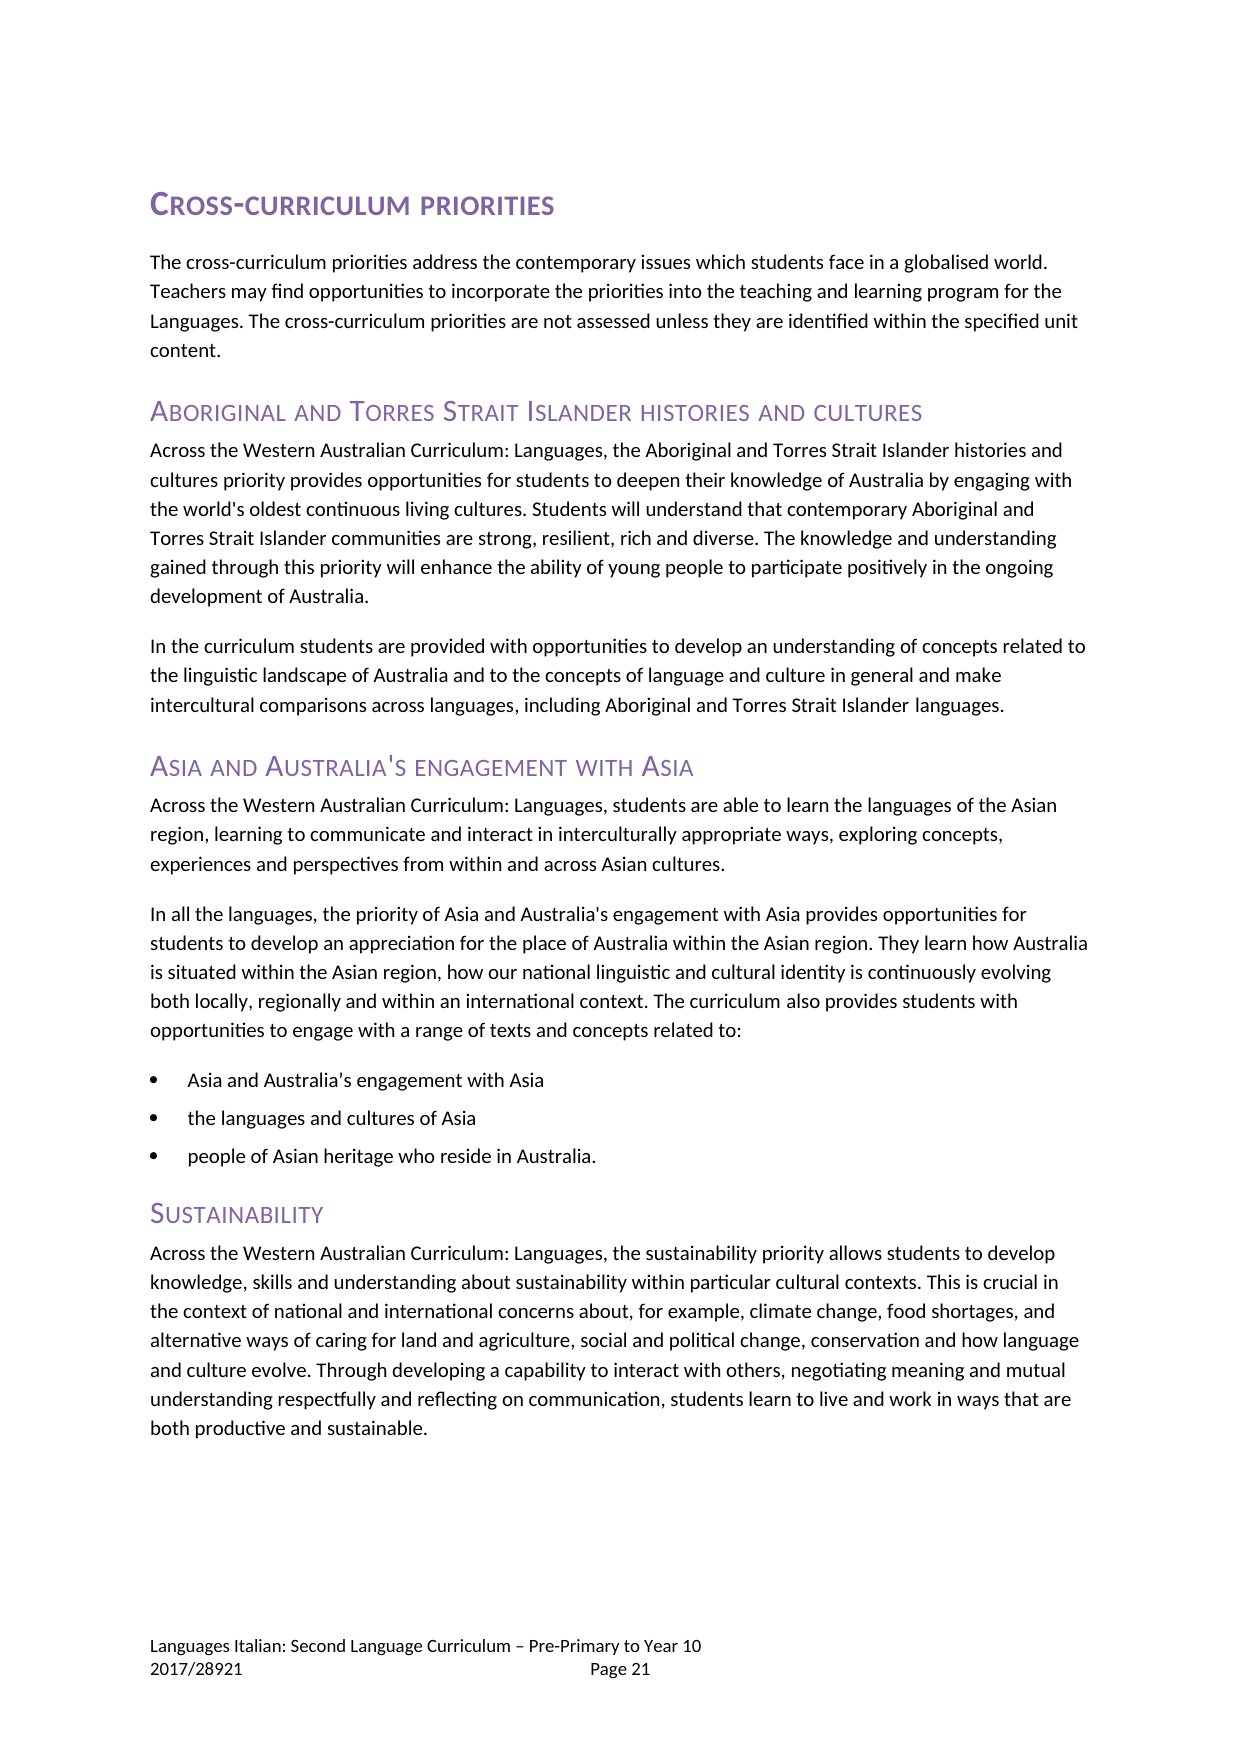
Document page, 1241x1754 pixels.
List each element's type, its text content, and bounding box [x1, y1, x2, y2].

list Asia and Australia’s engagement with Asia [150, 1067, 1090, 1093]
title Cross-curriculum priorities [150, 181, 1090, 224]
subtitle Asia and Australia's engagement with Asia [150, 746, 1090, 784]
text Across the Western Australian Curriculum: Languages, the Aboriginal and Torres Strait Islander histories and cultures priority provides opportunities for students to deepen their knowledge of Australia by engaging with the world's oldest continuous living cultures. Students will understand that contemporary Aboriginal and Torres Strait Islander communities are strong, resilient, rich and diverse. The knowledge and understanding gained through this priority will enhance the ability of young people to participate positively in the ongoing development of Australia. [150, 438, 1090, 609]
list the languages and cultures of Asia [150, 1105, 1090, 1131]
text Across the Western Australian Curriculum: Languages, students are able to learn the languages of the Asian region, learning to communicate and interact in interculturally appropriate ways, exploring concepts, experiences and perspectives from within and across Asian cultures. [150, 792, 1090, 876]
list people of Asian heritage who reside in Australia. [150, 1143, 1090, 1169]
subtitle Aboriginal and Torres Strait Islander histories and cultures [150, 391, 1090, 429]
text In the curriculum students are provided with opportunities to develop an understanding of concepts related to the linguistic landscape of Australia and to the concepts of language and culture in general and make intercultural comparisons across languages, including Aboriginal and Torres Strait Islander languages. [150, 633, 1090, 717]
text In all the languages, the priority of Asia and Australia's engagement with Asia provides opportunities for students to develop an appreciation for the place of Australia within the Asian region. They learn how Australia is situated within the Asian region, how our national linguistic and cultural identity is continuously evolving both locally, regionally and within an international context. The curriculum also provides students with opportunities to engage with a range of texts and concepts related to: [150, 901, 1090, 1043]
subtitle Sustainability [150, 1194, 1090, 1232]
text Across the Western Australian Curriculum: Languages, the sustainability priority allows students to develop knowledge, skills and understanding about sustainability within particular cultural contexts. This is crucial in the context of national and international concerns about, for example, climate change, food shortages, and alternative ways of caring for land and agriculture, social and political change, conservation and how language and culture evolve. Through developing a capability to interact with others, negotiating meaning and mutual understanding respectfully and reflecting on communication, students learn to live and work in ways that are both productive and sustainable. [150, 1240, 1090, 1441]
text The cross-curriculum priorities address the contemporary issues which students face in a globalised world. Teachers may find opportunities to incorporate the priorities into the teaching and learning program for the Languages. The cross-curriculum priorities are not assessed unless they are identified within the specified unit content. [150, 249, 1090, 362]
